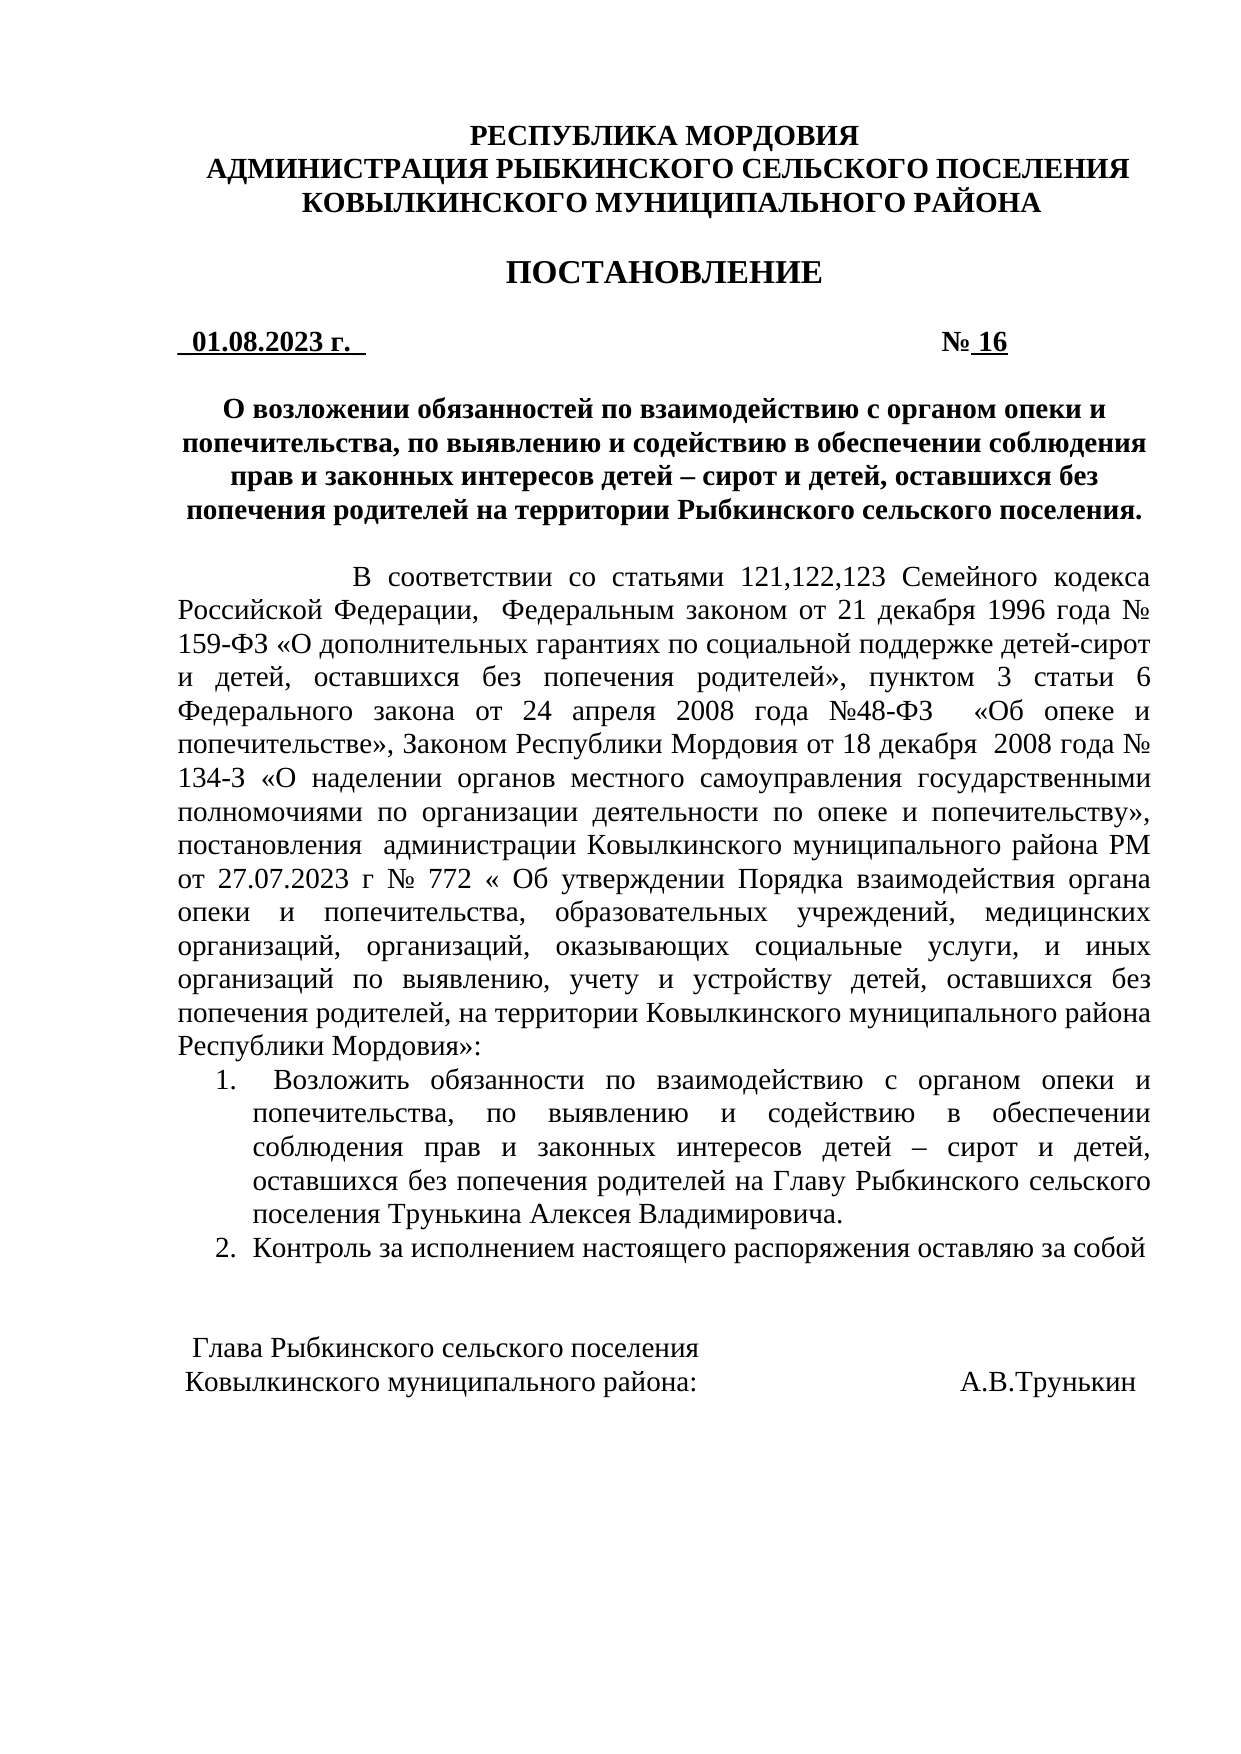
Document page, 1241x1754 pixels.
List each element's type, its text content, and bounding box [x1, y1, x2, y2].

text КОВЫЛКИНСКОГО МУНИЦИПАЛЬНОГО РАЙОНА [177, 185, 1152, 219]
text Ковылкинского муниципального района: А.В.Трунькин [177, 1364, 1152, 1397]
list Возложить обязанности по взаимодействию с органом опеки и попечительства, по выявлению и содействию в обеспечении соблюдения прав и законных интересов детей – сирот и детей, оставшихся без попечения родителей на Главу Рыбкинского сельского поселения Трунькина Алексея Владимировича. [215, 1062, 1152, 1230]
list Контроль за исполнением настоящего распоряжения оставляю за собой [215, 1230, 1152, 1263]
text ПОСТАНОВЛЕНИЕ [177, 252, 1152, 291]
text _01.08.2023 г._ № 16 [177, 324, 1152, 358]
text АДМИНИСТРАЦИЯ РЫБКИНСКОГО СЕЛЬСКОГО ПОСЕЛЕНИЯ [177, 152, 1152, 185]
text РЕСПУБЛИКА МОРДОВИЯ [177, 118, 1152, 152]
text О возложении обязанностей по взаимодействию с органом опеки и попечительства, по выявлению и содействию в обеспечении соблюдения прав и законных интересов детей – сирот и детей, оставшихся без попечения родителей на территории Рыбкинского сельского поселения. [177, 391, 1152, 525]
text Глава Рыбкинского сельского поселения [177, 1330, 1152, 1364]
text В соответствии со статьями 121,122,123 Семейного кодекса Российской Федерации, Федеральным законом от 21 декабря 1996 года № 159-ФЗ «О дополнительных гарантиях по социальной поддержке детей-сирот и детей, оставшихся без попечения родителей», пунктом 3 статьи 6 Федерального закона от 24 апреля 2008 года №48-ФЗ «Об опеке и попечительстве», Законом Республики Мордовия от 18 декабря 2008 года № 134-З «О наделении органов местного самоуправления государственными полномочиями по организации деятельности по опеке и попечительству», постановления администрации Ковылкинского муниципального района РМ от 27.07.2023 г № 772 « Об утверждении Порядка взаимодействия органа опеки и попечительства, образовательных учреждений, медицинских организаций, организаций, оказывающих социальные услуги, и иных организаций по выявлению, учету и устройству детей, оставшихся без попечения родителей, на территории Ковылкинского муниципального района Республики Мордовия»: [177, 559, 1152, 1062]
